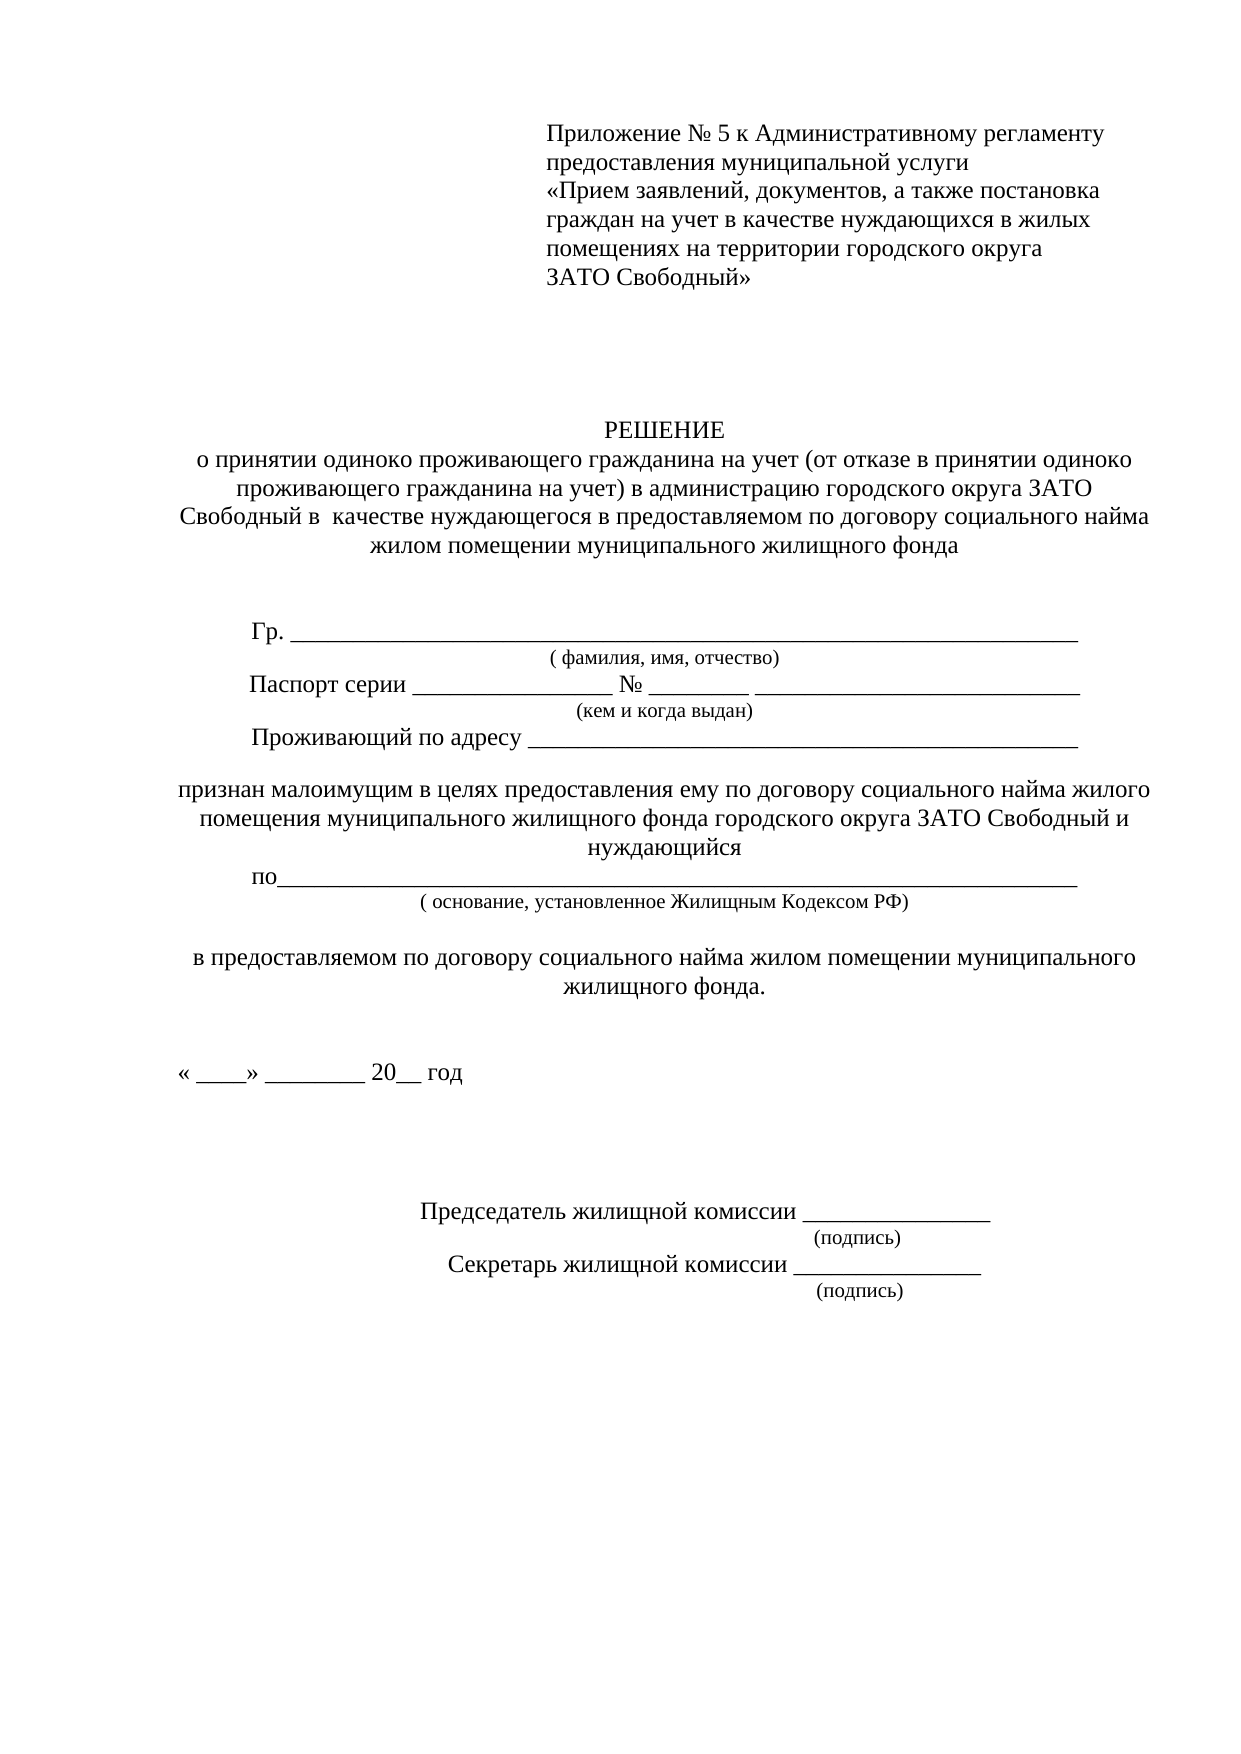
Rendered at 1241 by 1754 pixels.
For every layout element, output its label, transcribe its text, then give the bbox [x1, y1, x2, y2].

text Председатель жилищной комиссии _______________ [177, 1196, 1152, 1225]
text ЗАТО Свободный» [546, 262, 1152, 291]
text признан малоимущим в целях предоставления ему по договору социального найма жилого помещения муниципального жилищного фонда городского округа ЗАТО Свободный и нуждающийся по________________________________________________________________ [177, 774, 1152, 889]
text в предоставляемом по договору социального найма жилом помещении муниципального жилищного фонда. [177, 942, 1152, 1000]
text (кем и когда выдан) [177, 698, 1152, 722]
text (подпись) [177, 1277, 1152, 1302]
text Гр. _______________________________________________________________ [177, 616, 1152, 645]
text Проживающий по адресу ____________________________________________ [177, 722, 1152, 751]
title Приложение № 5 к Административному регламенту [546, 118, 1152, 147]
text Секретарь жилищной комиссии _______________ [177, 1249, 1152, 1277]
text о принятии одиноко проживающего гражданина на учет (от отказе в принятии одиноко проживающего гражданина на учет) в администрацию городского округа ЗАТО Свободный в качестве нуждающегося в предоставляемом по договору социального найма жилом помещении муниципального жилищного фонда [177, 444, 1152, 559]
text РЕШЕНИЕ [177, 415, 1152, 444]
text (подпись) [177, 1225, 1152, 1249]
title предоставления муниципальной услуги [546, 147, 1152, 176]
text « ____» ________ 20__ год [177, 1057, 1152, 1086]
text Паспорт серии ________________ № ________ __________________________ [177, 669, 1152, 698]
text ( основание, установленное Жилищным Кодексом РФ) [177, 889, 1152, 913]
text ( фамилия, имя, отчество) [177, 645, 1152, 669]
text «Прием заявлений, документов, а также постановка граждан на учет в качестве нуждающихся в жилых помещениях на территории городского округа [546, 176, 1152, 262]
